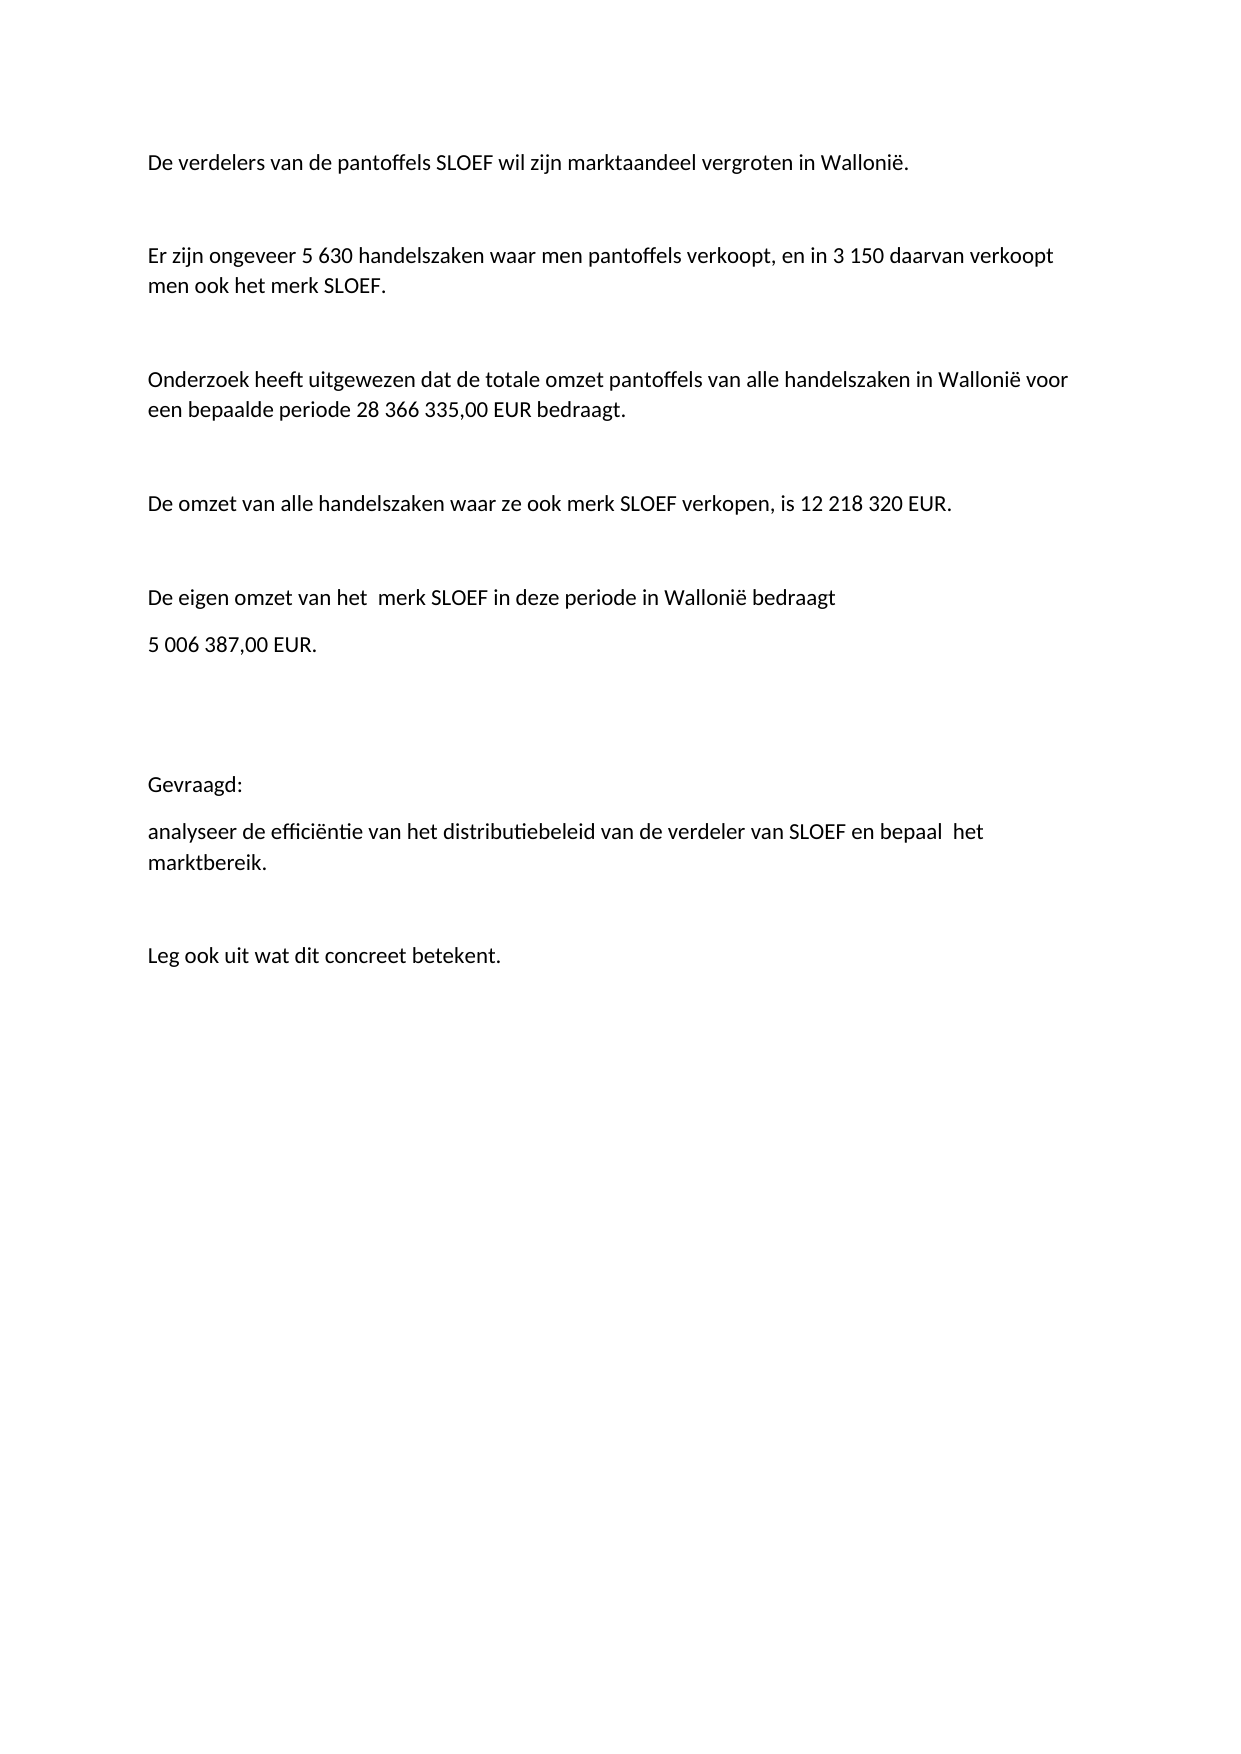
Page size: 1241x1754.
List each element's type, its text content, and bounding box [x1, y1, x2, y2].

text 5 006 387,00 EUR. [148, 630, 1093, 658]
text De eigen omzet van het merk SLOEF in deze periode in Wallonië bedraagt [148, 583, 1093, 611]
text Leg ook uit wat dit concreet betekent. [148, 941, 1093, 969]
text De omzet van alle handelszaken waar ze ook merk SLOEF verkopen, is 12 218 320 EUR. [148, 489, 1093, 517]
text De verdelers van de pantoffels SLOEF wil zijn marktaandeel vergroten in Wallonië. [148, 148, 1093, 176]
text Er zijn ongeveer 5 630 handelszaken waar men pantoffels verkoopt, en in 3 150 daarvan verkoopt men ook het merk SLOEF. [148, 241, 1093, 299]
text analyseer de efficiëntie van het distributiebeleid van de verdeler van SLOEF en bepaal het marktbereik. [148, 817, 1093, 876]
text Onderzoek heeft uitgewezen dat de totale omzet pantoffels van alle handelszaken in Wallonië voor een bepaalde periode 28 366 335,00 EUR bedraagt. [148, 365, 1093, 423]
text Gevraagd: [148, 771, 1093, 798]
